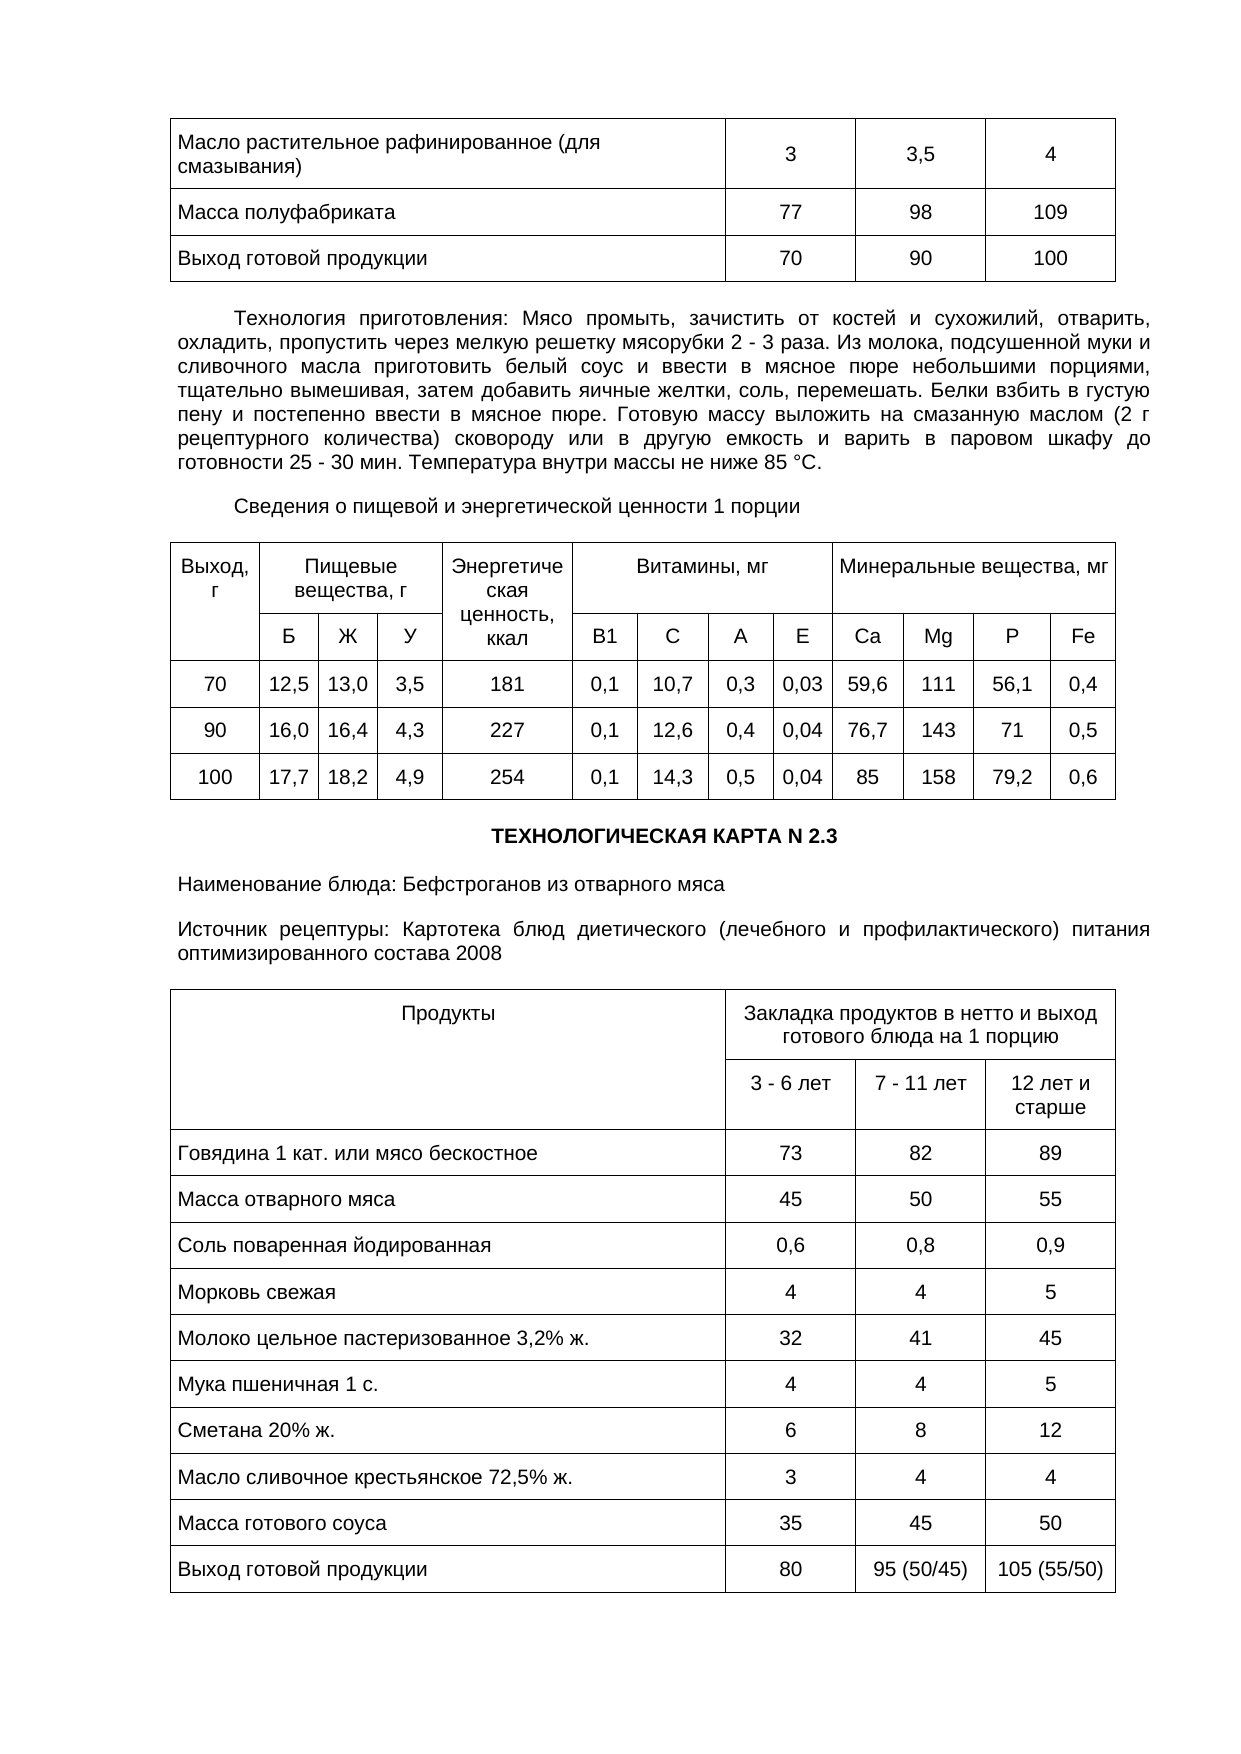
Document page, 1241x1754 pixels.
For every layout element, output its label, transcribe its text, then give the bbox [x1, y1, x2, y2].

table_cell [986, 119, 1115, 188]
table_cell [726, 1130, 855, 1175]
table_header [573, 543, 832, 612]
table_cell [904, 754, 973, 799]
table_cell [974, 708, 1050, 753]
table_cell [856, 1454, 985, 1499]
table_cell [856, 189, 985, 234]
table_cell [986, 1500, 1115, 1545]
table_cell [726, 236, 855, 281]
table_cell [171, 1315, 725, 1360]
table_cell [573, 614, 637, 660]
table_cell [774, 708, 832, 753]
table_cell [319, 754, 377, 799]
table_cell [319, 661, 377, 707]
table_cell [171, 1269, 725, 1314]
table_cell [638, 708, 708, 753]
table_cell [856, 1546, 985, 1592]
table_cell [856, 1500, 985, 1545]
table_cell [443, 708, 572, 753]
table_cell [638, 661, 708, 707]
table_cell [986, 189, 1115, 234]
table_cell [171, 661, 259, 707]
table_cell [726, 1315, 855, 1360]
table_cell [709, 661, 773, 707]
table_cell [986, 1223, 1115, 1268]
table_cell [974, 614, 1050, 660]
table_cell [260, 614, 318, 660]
text Сведения о пищевой и энергетической ценности 1 порции [177, 494, 1152, 518]
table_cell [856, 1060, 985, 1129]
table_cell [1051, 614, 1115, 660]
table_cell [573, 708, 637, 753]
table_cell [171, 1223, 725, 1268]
text Источник рецептуры: Картотека блюд диетического (лечебного и профилактического) питания оптимизированного состава 2008 [177, 917, 1152, 965]
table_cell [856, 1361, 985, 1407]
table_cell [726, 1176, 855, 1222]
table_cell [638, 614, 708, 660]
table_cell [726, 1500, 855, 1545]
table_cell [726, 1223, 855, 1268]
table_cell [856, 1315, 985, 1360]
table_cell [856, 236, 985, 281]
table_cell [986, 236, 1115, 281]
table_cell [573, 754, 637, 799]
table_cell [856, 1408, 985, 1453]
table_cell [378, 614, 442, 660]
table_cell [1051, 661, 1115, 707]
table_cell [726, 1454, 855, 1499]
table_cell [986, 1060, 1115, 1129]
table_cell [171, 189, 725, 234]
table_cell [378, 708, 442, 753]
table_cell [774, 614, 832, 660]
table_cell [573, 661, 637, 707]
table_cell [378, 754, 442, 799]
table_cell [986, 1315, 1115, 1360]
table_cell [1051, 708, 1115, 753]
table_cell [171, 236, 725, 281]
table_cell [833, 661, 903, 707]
text Наименование блюда: Бефстроганов из отварного мяса [177, 872, 1152, 896]
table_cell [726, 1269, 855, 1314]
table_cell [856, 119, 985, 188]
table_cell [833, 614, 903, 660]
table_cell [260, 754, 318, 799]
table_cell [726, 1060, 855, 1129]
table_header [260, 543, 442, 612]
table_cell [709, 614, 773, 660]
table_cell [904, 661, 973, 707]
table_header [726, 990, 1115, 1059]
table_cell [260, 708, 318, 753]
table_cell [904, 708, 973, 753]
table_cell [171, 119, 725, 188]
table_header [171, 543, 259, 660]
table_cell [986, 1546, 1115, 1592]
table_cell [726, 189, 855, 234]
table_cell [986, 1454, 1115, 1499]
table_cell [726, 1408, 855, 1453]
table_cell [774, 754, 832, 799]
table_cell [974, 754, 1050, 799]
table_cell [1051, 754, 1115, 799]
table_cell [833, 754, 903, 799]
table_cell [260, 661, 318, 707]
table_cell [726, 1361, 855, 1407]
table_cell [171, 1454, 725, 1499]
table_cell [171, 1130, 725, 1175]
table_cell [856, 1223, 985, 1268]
title ТЕХНОЛОГИЧЕСКАЯ КАРТА N 2.3 [177, 824, 1152, 848]
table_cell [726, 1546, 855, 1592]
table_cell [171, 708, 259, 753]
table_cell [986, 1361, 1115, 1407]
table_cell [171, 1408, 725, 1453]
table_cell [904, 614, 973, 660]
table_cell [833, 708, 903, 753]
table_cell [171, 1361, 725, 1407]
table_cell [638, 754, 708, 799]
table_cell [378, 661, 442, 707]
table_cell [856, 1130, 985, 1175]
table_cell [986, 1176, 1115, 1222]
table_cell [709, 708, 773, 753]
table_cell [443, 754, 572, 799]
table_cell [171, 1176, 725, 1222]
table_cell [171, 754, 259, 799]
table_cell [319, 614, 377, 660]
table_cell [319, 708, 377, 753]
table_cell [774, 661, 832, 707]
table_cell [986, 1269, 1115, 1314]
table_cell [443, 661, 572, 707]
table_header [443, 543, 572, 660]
text Технология приготовления: Мясо промыть, зачистить от костей и сухожилий, отварить, охладить, пропустить через мелкую решетку мясорубки 2 - 3 раза. Из молока, подсушенной муки и сливочного масла приготовить белый соус и ввести в мясное пюре небольшими порциями, тщательно вымешивая, затем добавить яичные желтки, соль, перемешать. Белки взбить в густую пену и постепенно ввести в мясное пюре. Готовую массу выложить на смазанную маслом (2 г рецептурного количества) сковороду или в другую емкость и варить в паровом шкафу до готовности 25 - 30 мин. Температура внутри массы не ниже 85 °C. [177, 306, 1152, 473]
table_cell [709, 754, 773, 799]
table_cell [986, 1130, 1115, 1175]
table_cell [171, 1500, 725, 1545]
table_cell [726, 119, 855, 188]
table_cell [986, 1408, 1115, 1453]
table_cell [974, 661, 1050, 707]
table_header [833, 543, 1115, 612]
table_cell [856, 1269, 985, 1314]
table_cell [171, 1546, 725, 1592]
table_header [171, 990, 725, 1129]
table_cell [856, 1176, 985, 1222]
